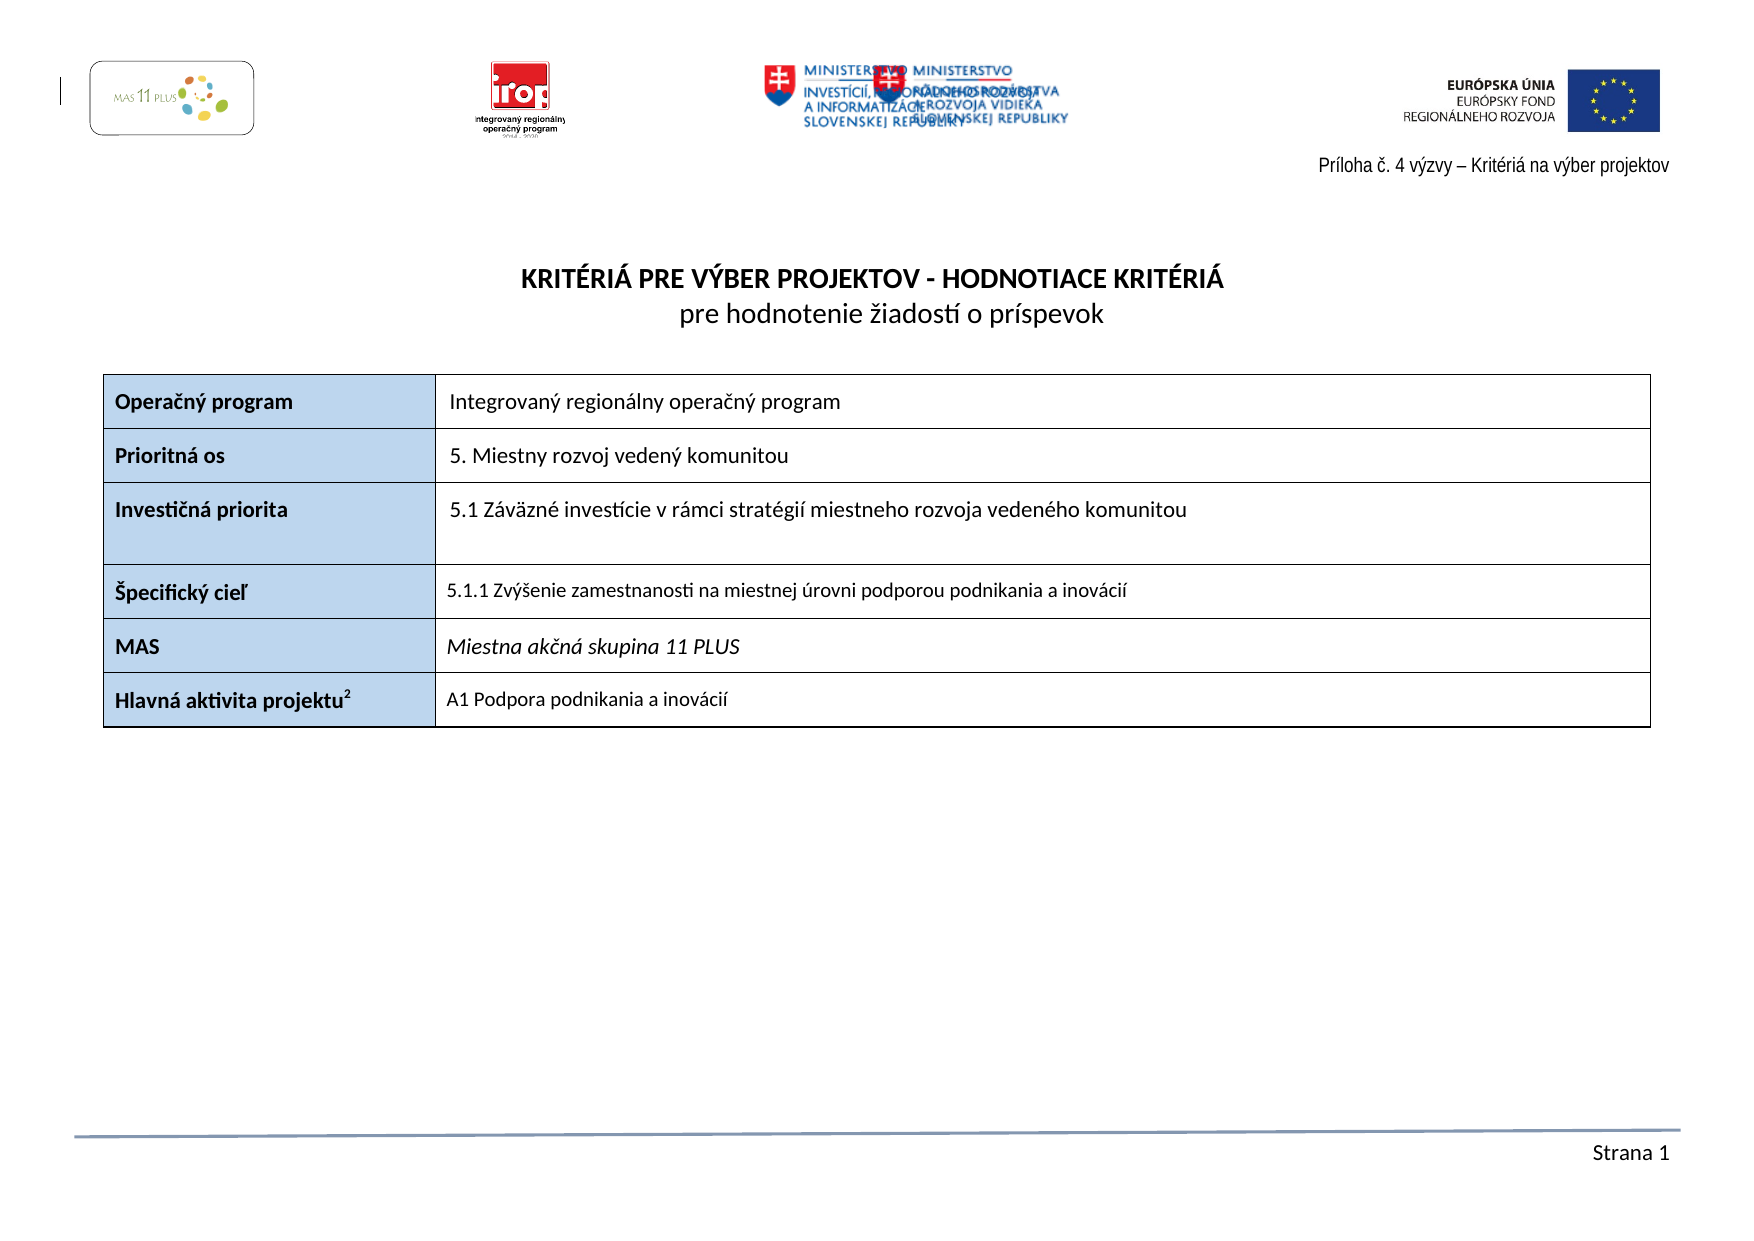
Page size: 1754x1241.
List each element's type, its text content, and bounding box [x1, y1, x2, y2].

picture [108, 72, 234, 124]
table_cell Hlavná aktivita projektu2 [104, 673, 435, 726]
picture [474, 61, 565, 137]
table_header Integrovaný regionálny operačný program [436, 375, 1650, 428]
table_cell Prioritná os [104, 429, 435, 482]
table_cell Špecifický cieľ [104, 565, 435, 618]
picture [1397, 63, 1663, 136]
table_cell MAS [104, 619, 435, 672]
text pre hodnotenie žiadostí o príspevok [223, 296, 1560, 331]
table_cell 5. Miestny rozvoj vedený komunitou [436, 429, 1650, 482]
table_cell [436, 565, 1650, 618]
table_header Operačný program [104, 375, 435, 428]
table_cell [436, 673, 1650, 726]
table_cell Miestna akčná skupina 11 PLUS [436, 619, 1650, 672]
table_cell 5.1 Záväzné investície v rámci stratégií miestneho rozvoja vedeného komunitou [436, 483, 1650, 564]
table_cell Investičná priorita [104, 483, 435, 564]
text KRITÉRIÁ PRE VÝBER PROJEKTOV - HODNOTIACE KRITÉRIÁ [185, 260, 1560, 296]
picture [763, 0, 1079, 202]
